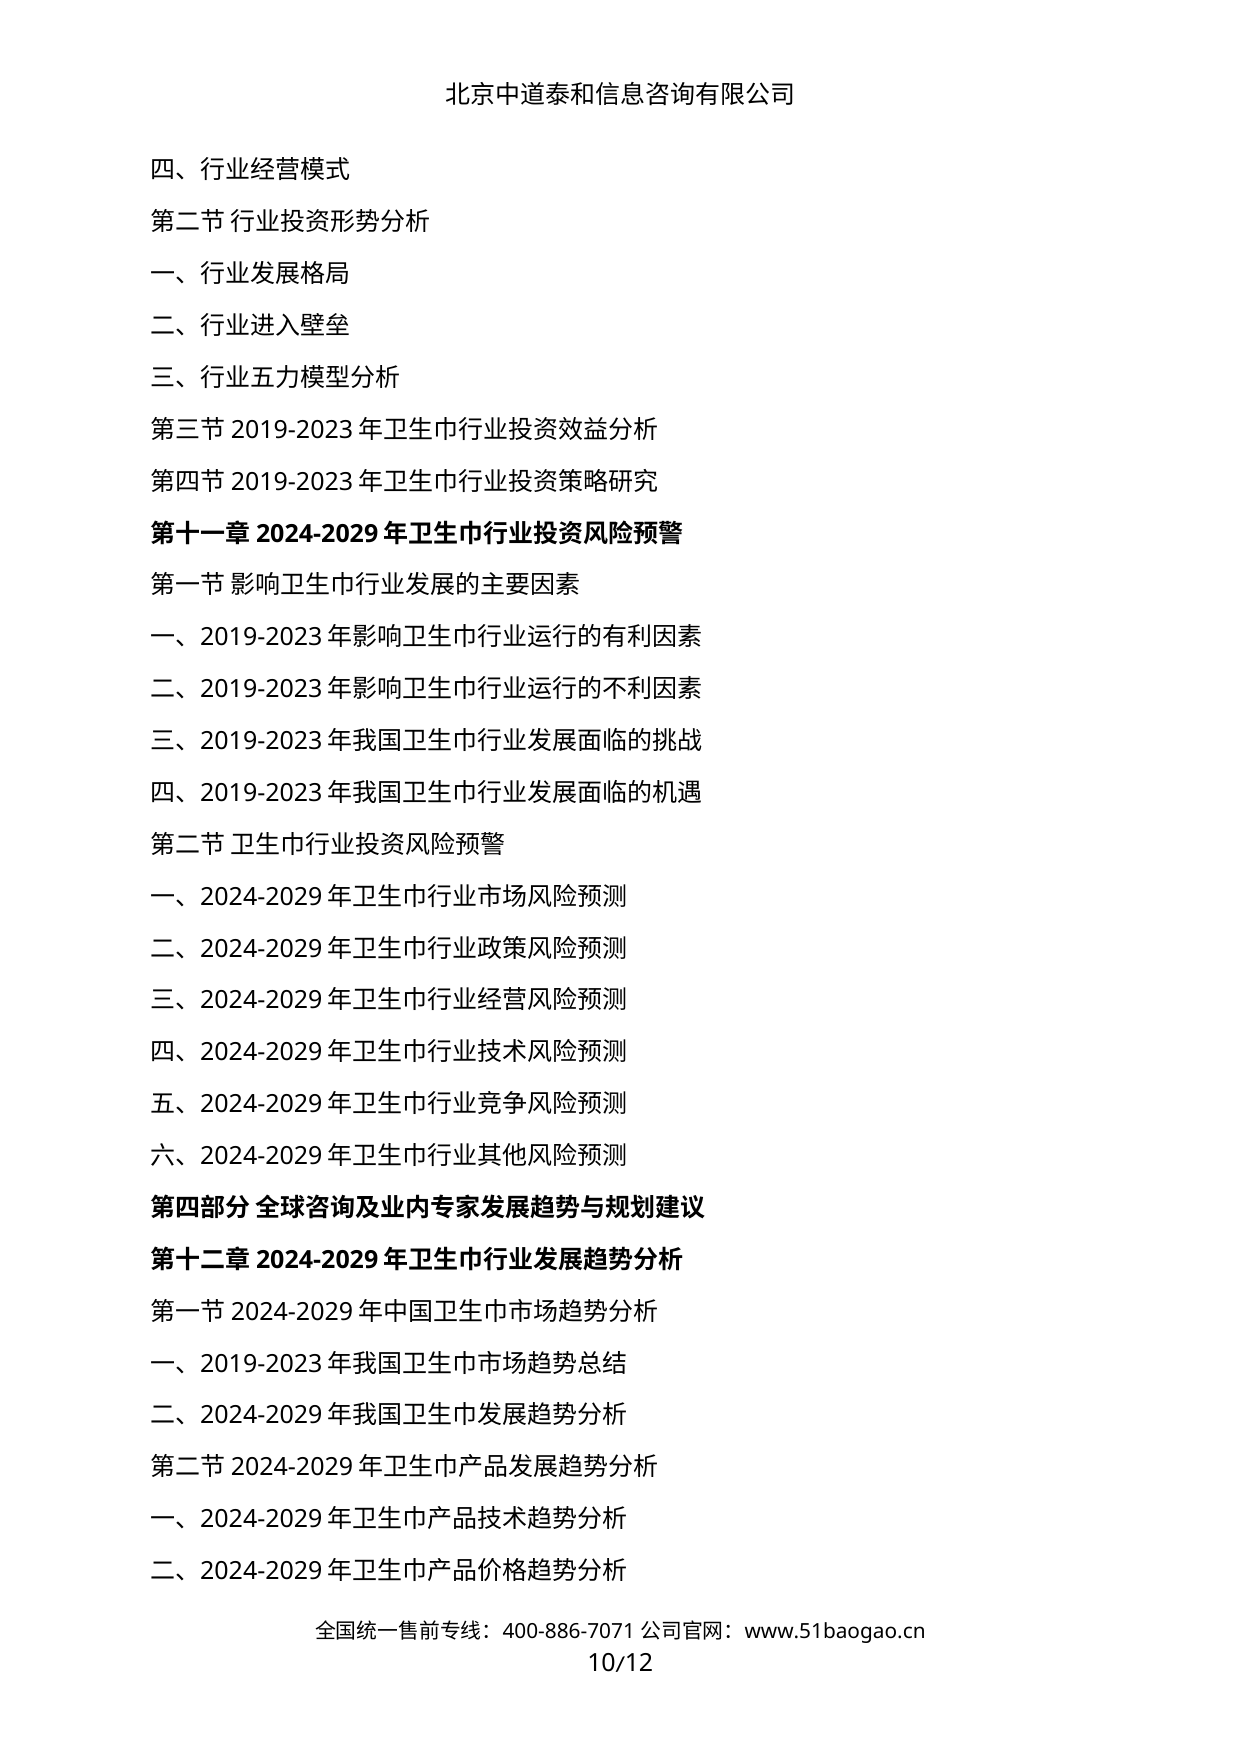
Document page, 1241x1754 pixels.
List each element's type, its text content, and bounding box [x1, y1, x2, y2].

text 第四节 2019-2023年卫生巾行业投资策略研究 [150, 461, 1090, 497]
text 三、2024-2029年卫生巾行业经营风险预测 [150, 980, 1090, 1016]
text 二、2019-2023年影响卫生巾行业运行的不利因素 [150, 669, 1090, 705]
text 第三节 2019-2023年卫生巾行业投资效益分析 [150, 409, 1090, 446]
text 第二节 卫生巾行业投资风险预警 [150, 824, 1090, 861]
text 第四部分 全球咨询及业内专家发展趋势与规划建议 [150, 1187, 1090, 1224]
text 一、2024-2029年卫生巾产品技术趋势分析 [150, 1499, 1090, 1535]
text 一、2024-2029年卫生巾行业市场风险预测 [150, 876, 1090, 912]
text 三、行业五力模型分析 [150, 357, 1090, 394]
text 一、2019-2023年影响卫生巾行业运行的有利因素 [150, 617, 1090, 653]
text 二、2024-2029年卫生巾产品价格趋势分析 [150, 1551, 1090, 1587]
text 一、行业发展格局 [150, 254, 1090, 290]
text 六、2024-2029年卫生巾行业其他风险预测 [150, 1136, 1090, 1172]
text 二、行业进入壁垒 [150, 306, 1090, 342]
text 四、2024-2029年卫生巾行业技术风险预测 [150, 1032, 1090, 1068]
text 一、2019-2023年我国卫生巾市场趋势总结 [150, 1343, 1090, 1379]
text 五、2024-2029年卫生巾行业竞争风险预测 [150, 1084, 1090, 1120]
text 第二节 行业投资形势分析 [150, 202, 1090, 238]
text 第十二章 2024-2029年卫生巾行业发展趋势分析 [150, 1239, 1090, 1276]
text 四、行业经营模式 [150, 150, 1090, 186]
text 三、2019-2023年我国卫生巾行业发展面临的挑战 [150, 721, 1090, 757]
text 二、2024-2029年我国卫生巾发展趋势分析 [150, 1395, 1090, 1431]
text 二、2024-2029年卫生巾行业政策风险预测 [150, 928, 1090, 964]
text 四、2019-2023年我国卫生巾行业发展面临的机遇 [150, 772, 1090, 809]
text 第二节 2024-2029年卫生巾产品发展趋势分析 [150, 1447, 1090, 1483]
text 第一节 影响卫生巾行业发展的主要因素 [150, 565, 1090, 601]
text 第一节 2024-2029年中国卫生巾市场趋势分析 [150, 1291, 1090, 1327]
text 第十一章 2024-2029年卫生巾行业投资风险预警 [150, 513, 1090, 549]
